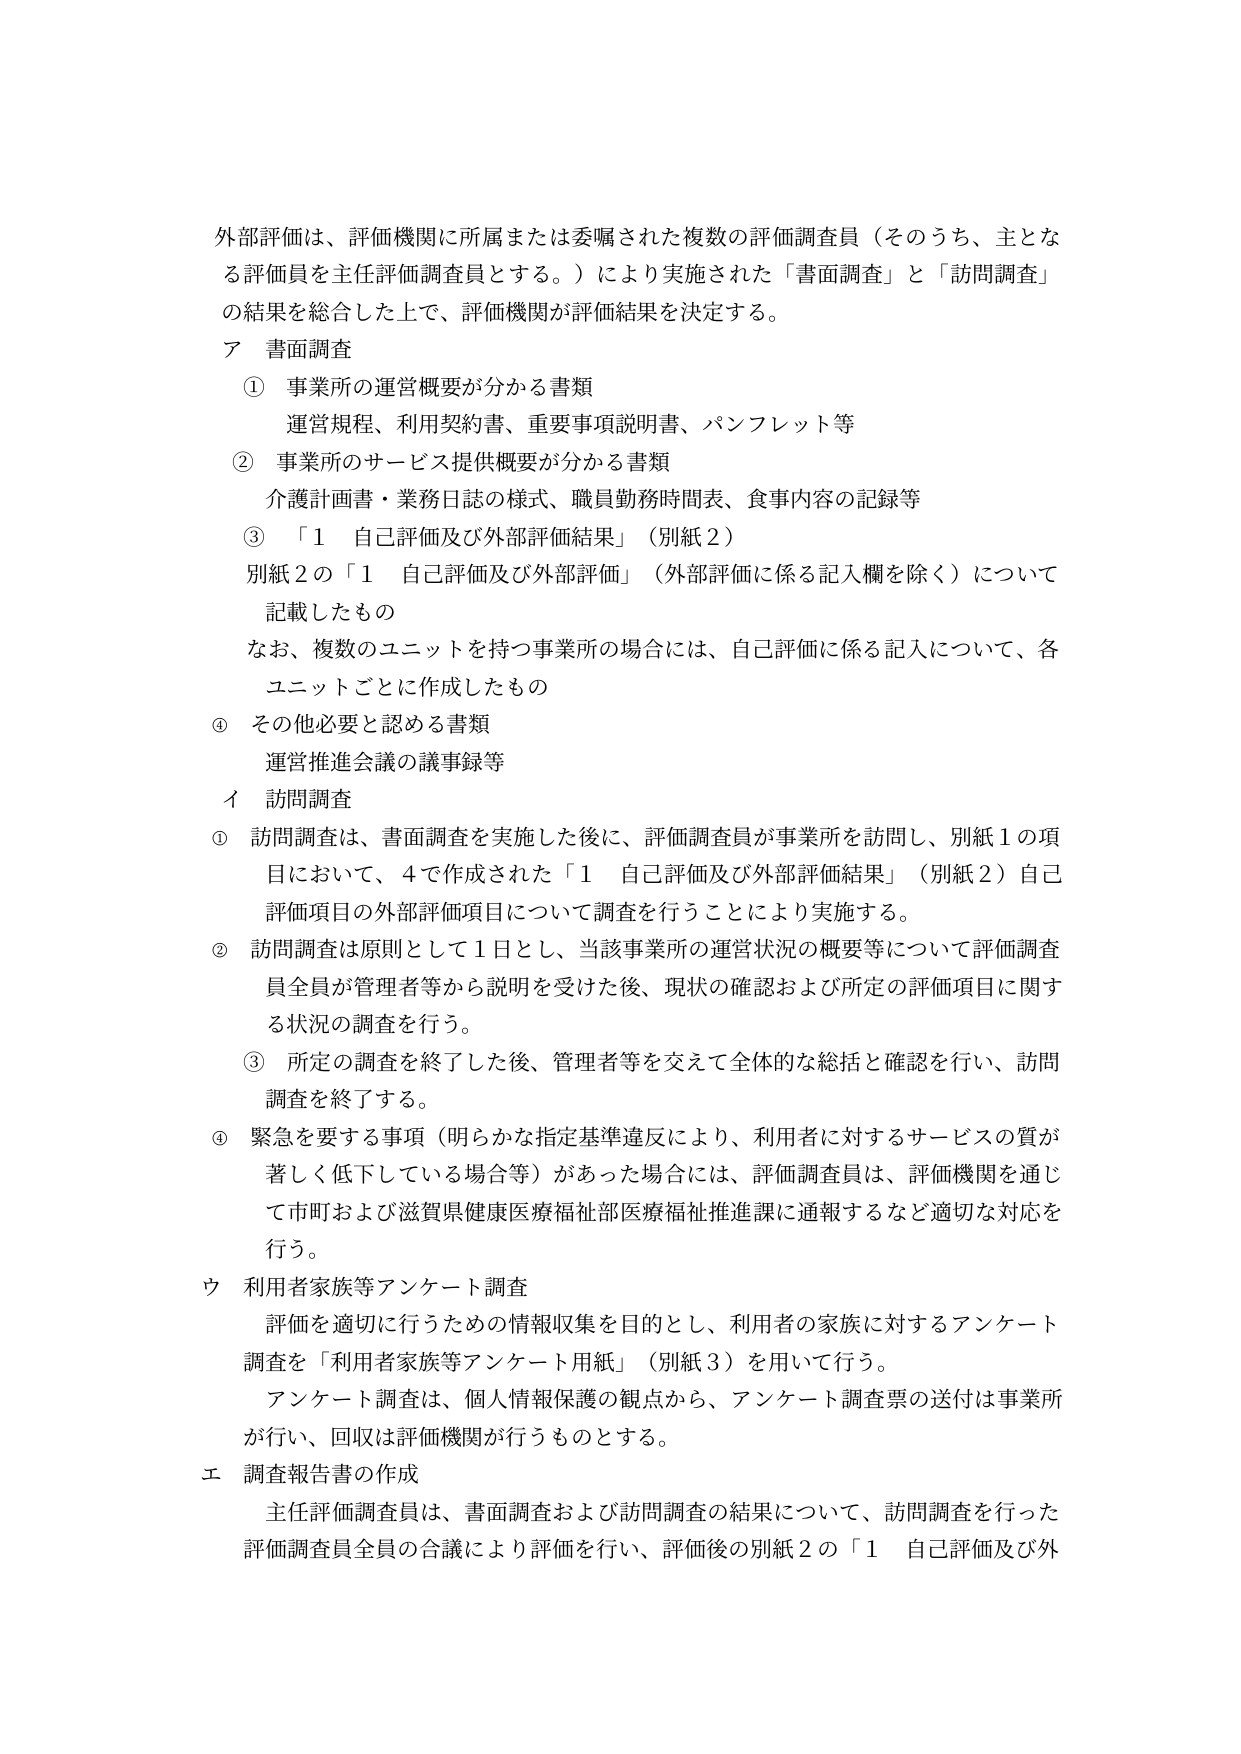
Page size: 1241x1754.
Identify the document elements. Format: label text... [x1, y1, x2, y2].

text ① 事業所の運営概要が分かる書類 [177, 367, 1063, 404]
text エ 調査報告書の作成 [177, 1454, 1063, 1492]
text アンケート調査は、個人情報保護の観点から、アンケート調査票の送付は事業所が行い、回収は評価機関が行うものとする。 [243, 1379, 1063, 1454]
text ③ 「１ 自己評価及び外部評価結果」（別紙２） [177, 517, 1063, 554]
text ② 事業所のサービス提供概要が分かる書類 [177, 442, 1063, 479]
text ④ 緊急を要する事項（明らかな指定基準違反により、利用者に対するサービスの質が著しく低下している場合等）があった場合には、評価調査員は、評価機関を通じて市町および滋賀県健康医療福祉部医療福祉推進課に通報するなど適切な対応を行う。 [177, 1117, 1063, 1267]
text 運営規程、利用契約書、重要事項説明書、パンフレット等 [177, 404, 1063, 442]
text 介護計画書・業務日誌の様式、職員勤務時間表、食事内容の記録等 [177, 479, 1063, 517]
text ウ 利用者家族等アンケート調査 [177, 1267, 1063, 1304]
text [177, 1492, 1063, 1567]
text ④ その他必要と認める書類 [177, 704, 1063, 742]
text ① 訪問調査は、書面調査を実施した後に、評価調査員が事業所を訪問し、別紙１の項目において、４で作成された「１ 自己評価及び外部評価結果」（別紙２）自己評価項目の外部評価項目について調査を行うことにより実施する。 [177, 817, 1063, 929]
text イ 訪問調査 [177, 779, 1063, 817]
text ② 訪問調査は原則として１日とし、当該事業所の運営状況の概要等について評価調査員全員が管理者等から説明を受けた後、現状の確認および所定の評価項目に関する状況の調査を行う。 [177, 929, 1063, 1042]
text ③ 所定の調査を終了した後、管理者等を交えて全体的な総括と確認を行い、訪問調査を終了する。 [177, 1042, 1063, 1117]
text 別紙２の「１ 自己評価及び外部評価」（外部評価に係る記入欄を除く）について記載したもの [177, 554, 1063, 629]
text なお、複数のユニットを持つ事業所の場合には、自己評価に係る記入について、各ユニットごとに作成したもの [177, 629, 1063, 704]
text ア 書面調査 [177, 329, 1063, 367]
text 評価を適切に行うための情報収集を目的とし、利用者の家族に対するアンケート調査を「利用者家族等アンケート用紙」（別紙３）を用いて行う。 [177, 1304, 1063, 1379]
text 外部評価は、評価機関に所属または委嘱された複数の評価調査員（そのうち、主となる評価員を主任評価調査員とする。）により実施された「書面調査」と「訪問調査」の結果を総合した上で、評価機関が評価結果を決定する。 [177, 217, 1063, 329]
text 運営推進会議の議事録等 [177, 742, 1063, 779]
